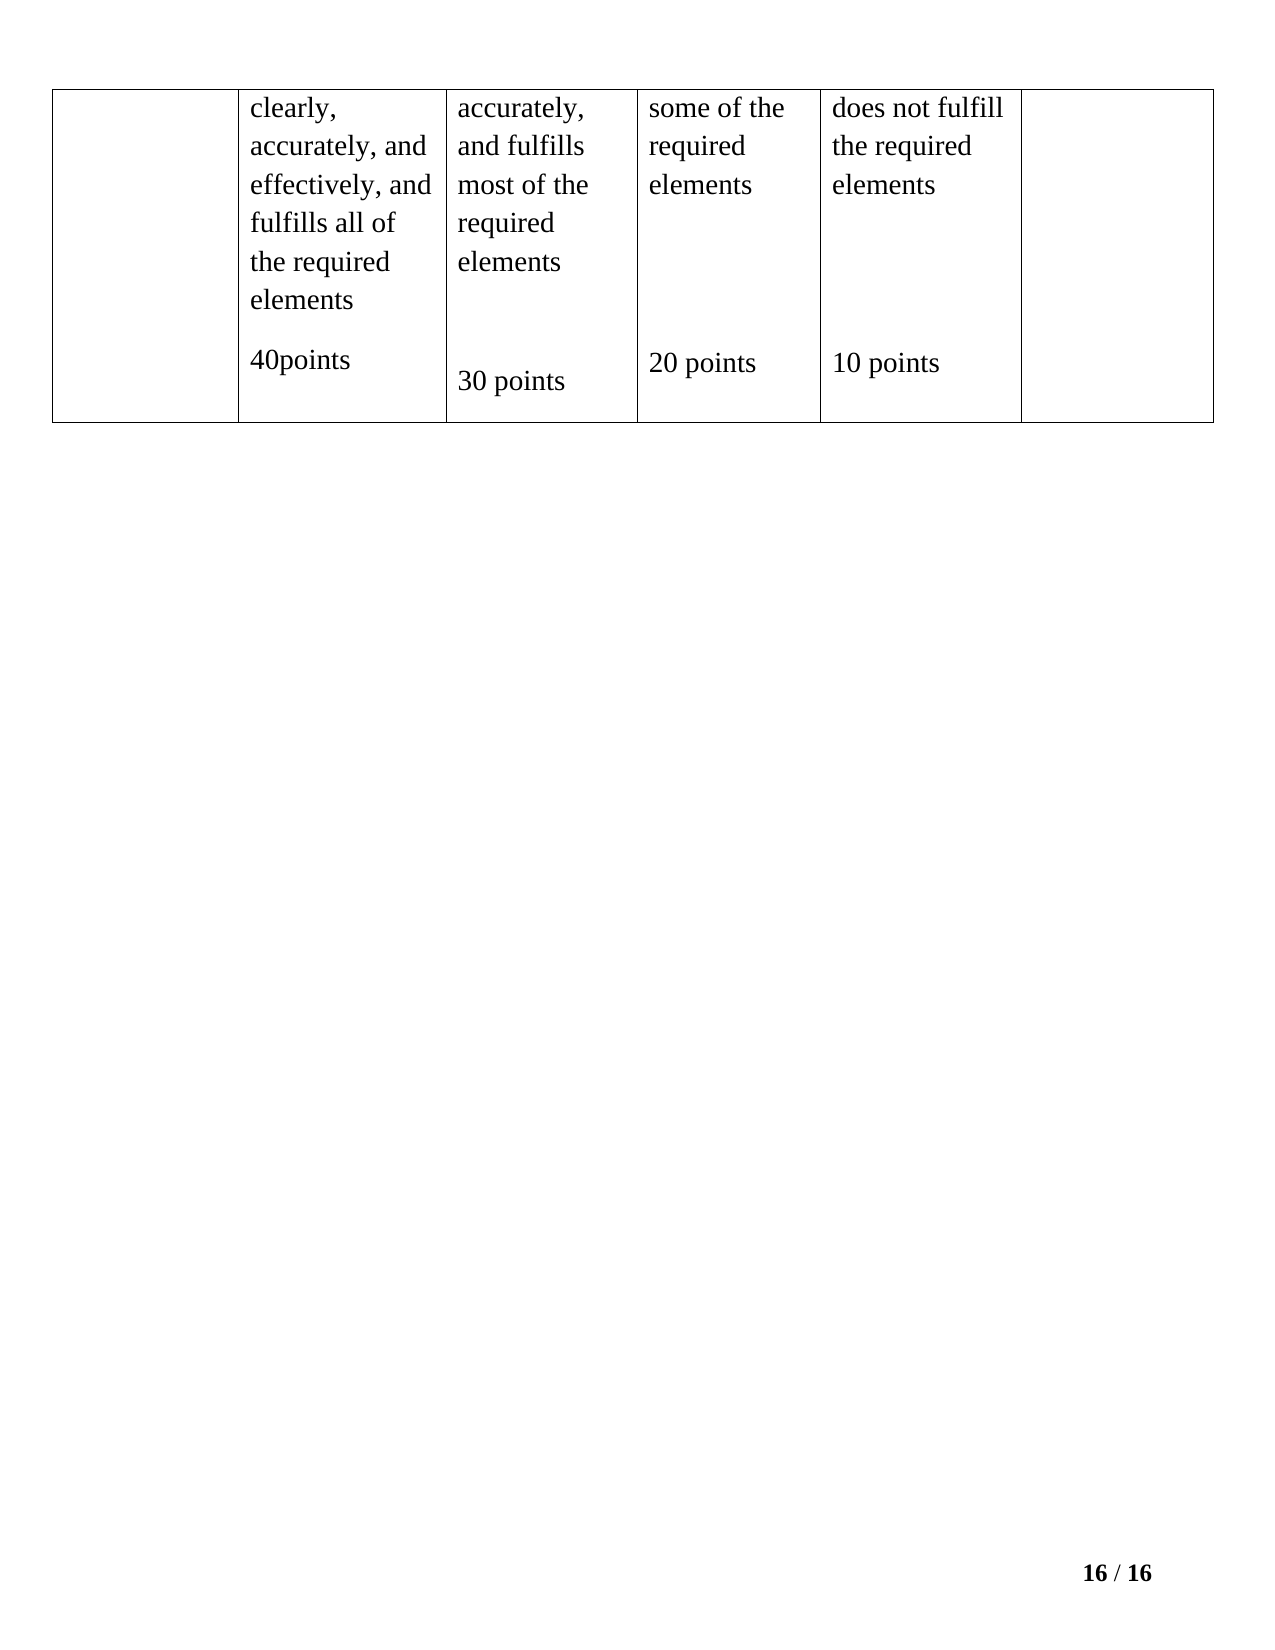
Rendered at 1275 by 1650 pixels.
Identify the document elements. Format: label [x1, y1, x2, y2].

table_cell [821, 90, 1021, 422]
table_cell [447, 90, 637, 422]
table_cell [239, 90, 446, 422]
table_cell [1022, 90, 1213, 422]
table_cell [53, 90, 238, 422]
table_cell [638, 90, 820, 422]
